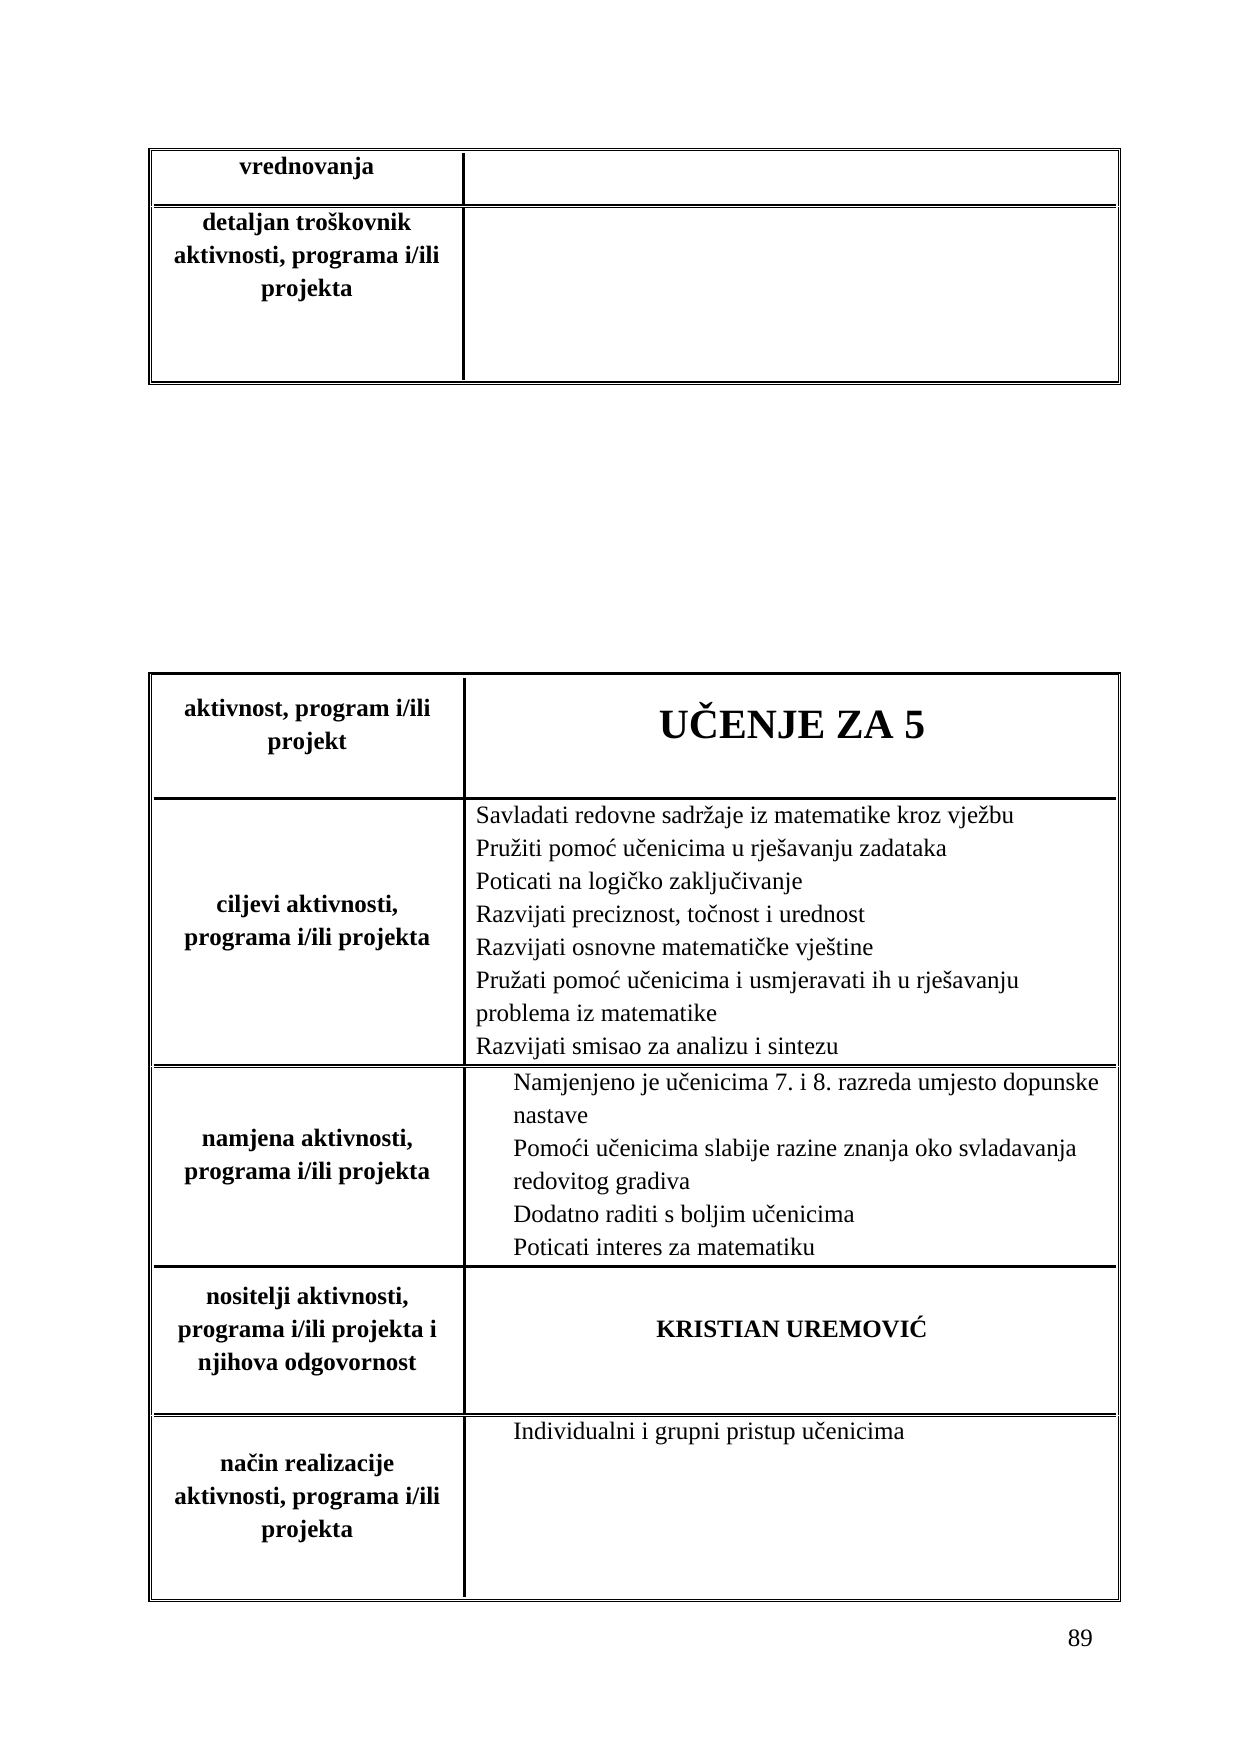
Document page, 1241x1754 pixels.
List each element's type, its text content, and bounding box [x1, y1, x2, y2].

table_cell namjena aktivnosti, programa i/ili projekta [152, 1064, 463, 1265]
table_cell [152, 151, 463, 204]
table_cell nositelji aktivnosti, programa i/ili projekta i njihova odgovornost [152, 1265, 463, 1413]
table_cell detaljan troškovnik aktivnosti, programa i/ili projekta [152, 204, 463, 381]
table_cell [463, 204, 1118, 381]
table_header UČENJE ZA 5 [464, 675, 1118, 797]
table_cell ciljevi aktivnosti, programa i/ili projekta [152, 797, 463, 1064]
table_cell KRISTIAN UREMOVIĆ [466, 1265, 1118, 1413]
table_cell Namjenjeno je učenicima 7. i 8. razreda umjesto dopunske nastave Pomoći učenicima slabije razine znanja oko svladavanja redovitog gradiva Dodatno raditi s boljim učenicima Poticati interes za matematiku [466, 1064, 1118, 1265]
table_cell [463, 151, 1118, 204]
table_cell Savladati redovne sadržaje iz matematike kroz vježbu Pružiti pomoć učenicima u rješavanju zadataka Poticati na logičko zaključivanje Razvijati preciznost, točnost i urednost Razvijati osnovne matematičke vještine Pružati pomoć učenicima i usmjeravati ih u rješavanju problema iz matematike Razvijati smisao za analizu i sintezu [466, 797, 1118, 1064]
table_cell način realizacije aktivnosti, programa i/ili projekta [152, 1413, 464, 1599]
table_header aktivnost, program i/ili projekt [152, 675, 464, 797]
table_cell Individualni i grupni pristup učenicima [464, 1413, 1118, 1599]
